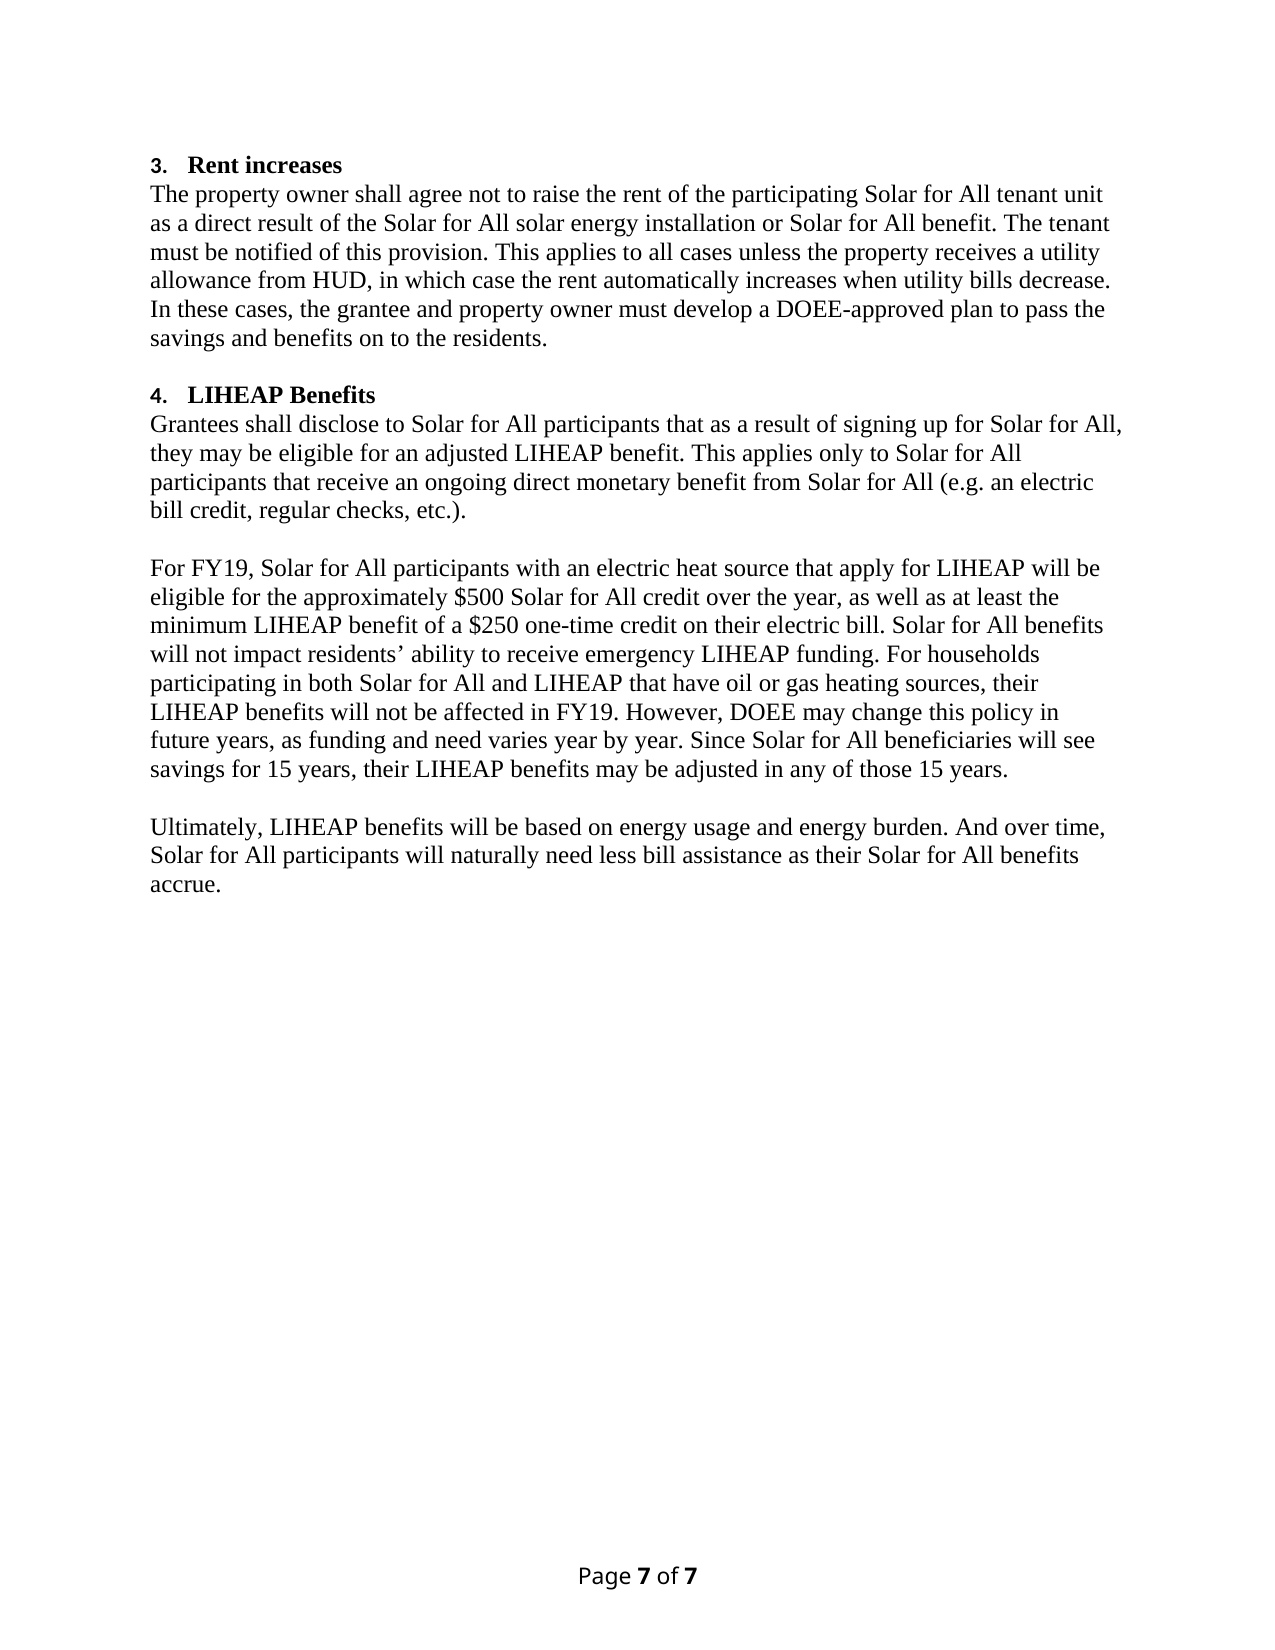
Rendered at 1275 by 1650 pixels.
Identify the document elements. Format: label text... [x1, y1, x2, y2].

list LIHEAP Benefits [150, 380, 1125, 409]
text The property owner shall agree not to raise the rent of the participating Solar for All tenant unit as a direct result of the Solar for All solar energy installation or Solar for All benefit. The tenant must be notified of this provision. This applies to all cases unless the property receives a utility allowance from HUD, in which case the rent automatically increases when utility bills decrease. In these cases, the grantee and property owner must develop a DOEE-approved plan to pass the savings and benefits on to the residents. [150, 179, 1125, 352]
text For FY19, Solar for All participants with an electric heat source that apply for LIHEAP will be eligible for the approximately $500 Solar for All credit over the year, as well as at least the minimum LIHEAP benefit of a $250 one-time credit on their electric bill. Solar for All benefits will not impact residents’ ability to receive emergency LIHEAP funding. For households participating in both Solar for All and LIHEAP that have oil or gas heating sources, their LIHEAP benefits will not be affected in FY19. However, DOEE may change this policy in future years, as funding and need varies year by year. Since Solar for All beneficiaries will see savings for 15 years, their LIHEAP benefits may be adjusted in any of those 15 years. [150, 553, 1125, 783]
text Grantees shall disclose to Solar for All participants that as a result of signing up for Solar for All, they may be eligible for an adjusted LIHEAP benefit. This applies only to Solar for All participants that receive an ongoing direct monetary benefit from Solar for All (e.g. an electric bill credit, regular checks, etc.). [150, 409, 1125, 524]
list Rent increases [150, 150, 1125, 179]
text Ultimately, LIHEAP benefits will be based on energy usage and energy burden. And over time, Solar for All participants will naturally need less bill assistance as their Solar for All benefits accrue. [150, 812, 1125, 898]
